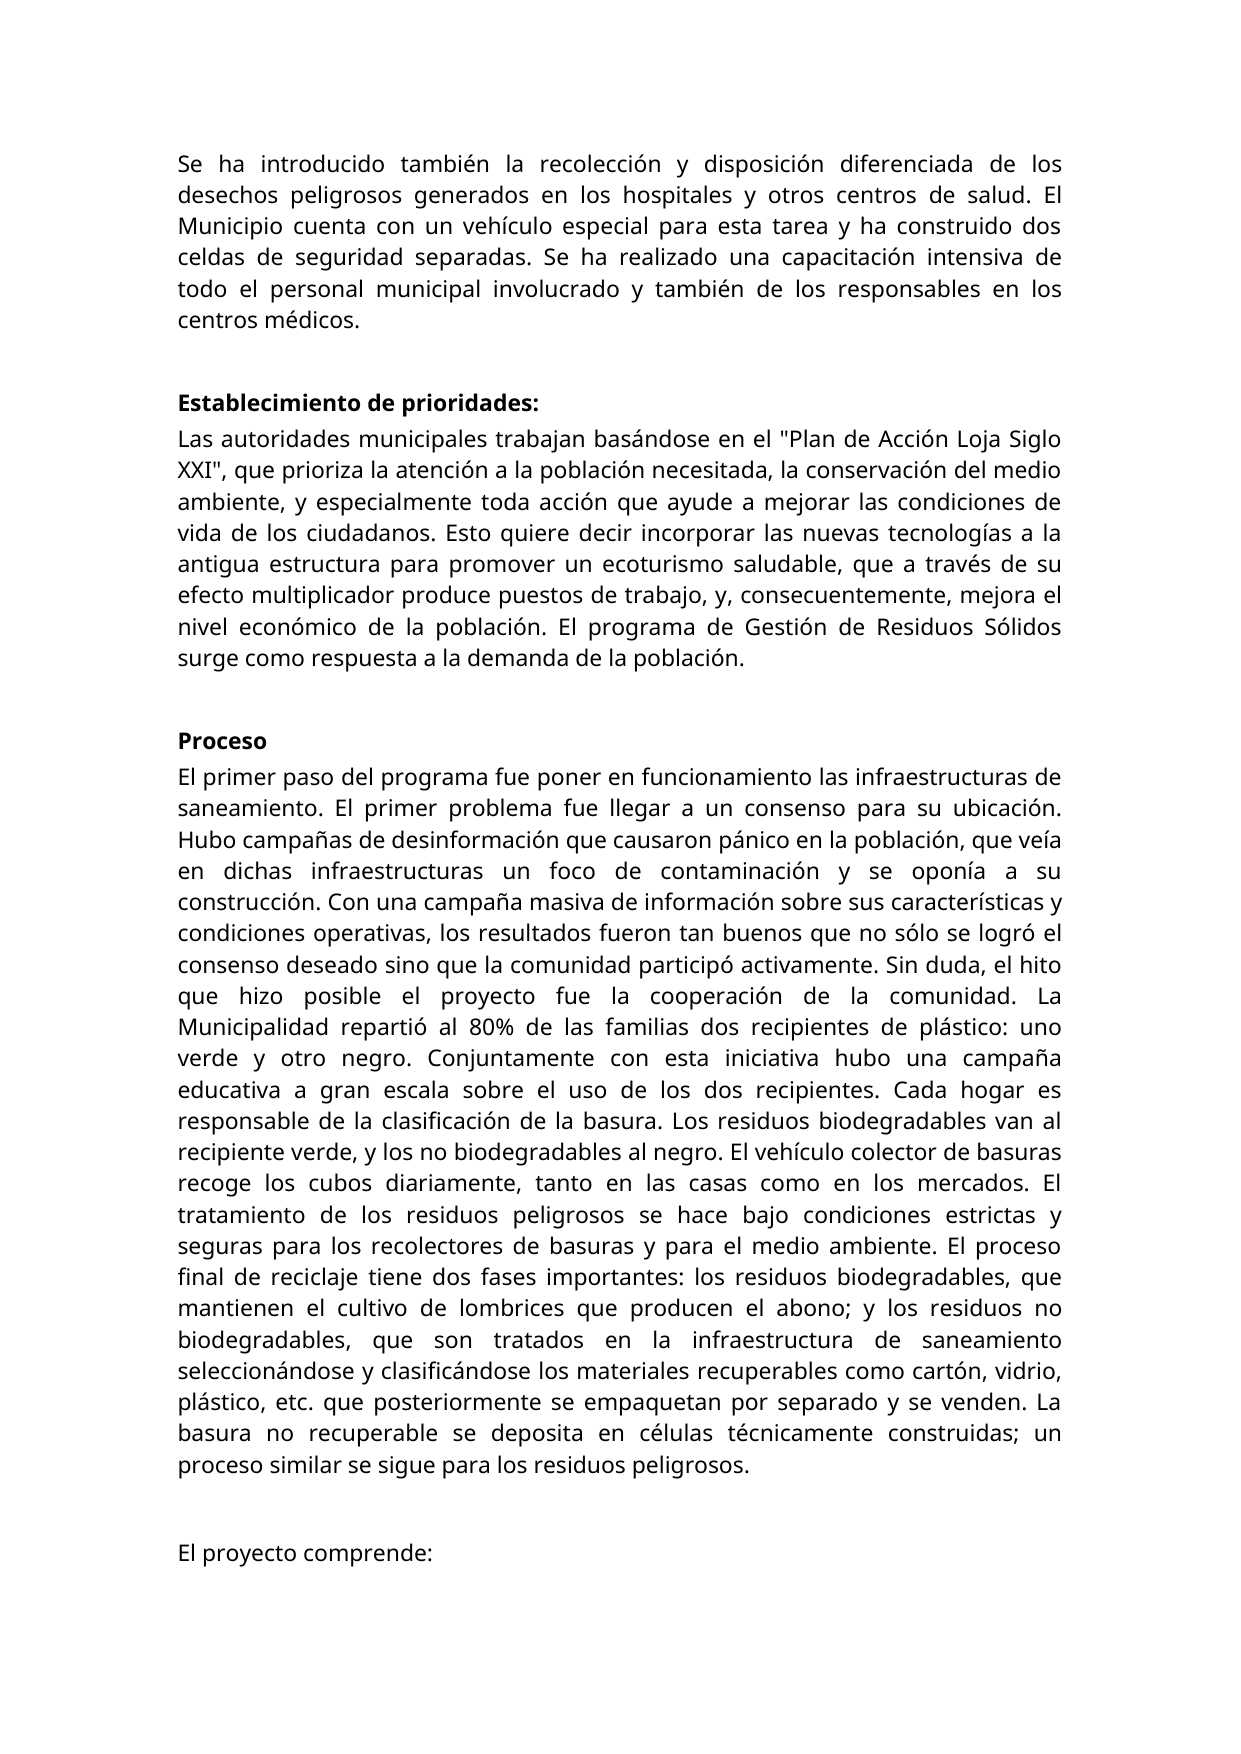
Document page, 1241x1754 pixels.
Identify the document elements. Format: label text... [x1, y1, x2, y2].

text El proyecto comprende: [177, 1537, 1063, 1568]
text Las autoridades municipales trabajan basándose en el "Plan de Acción Loja Siglo XXI", que prioriza la atención a la población necesitada, la conservación del medio ambiente, y especialmente toda acción que ayude a mejorar las condiciones de vida de los ciudadanos. Esto quiere decir incorporar las nuevas tecnologías a la antigua estructura para promover un ecoturismo saludable, que a través de su efecto multiplicador produce puestos de trabajo, y, consecuentemente, mejora el nivel económico de la población. El programa de Gestión de Residuos Sólidos surge como respuesta a la demanda de la población. [177, 423, 1063, 673]
text Se ha introducido también la recolección y disposición diferenciada de los desechos peligrosos generados en los hospitales y otros centros de salud. El Municipio cuenta con un vehículo especial para esta tarea y ha construido dos celdas de seguridad separadas. Se ha realizado una capacitación intensiva de todo el personal municipal involucrado y también de los responsables en los centros médicos. [177, 148, 1063, 335]
subtitle Establecimiento de prioridades: [177, 387, 1063, 418]
subtitle Proceso [177, 725, 1063, 756]
text El primer paso del programa fue poner en funcionamiento las infraestructuras de saneamiento. El primer problema fue llegar a un consenso para su ubicación. Hubo campañas de desinformación que causaron pánico en la población, que veía en dichas infraestructuras un foco de contaminación y se oponía a su construcción. Con una campaña masiva de información sobre sus características y condiciones operativas, los resultados fueron tan buenos que no sólo se logró el consenso deseado sino que la comunidad participó activamente. Sin duda, el hito que hizo posible el proyecto fue la cooperación de la comunidad. La Municipalidad repartió al 80% de las familias dos recipientes de plástico: uno verde y otro negro. Conjuntamente con esta iniciativa hubo una campaña educativa a gran escala sobre el uso de los dos recipientes. Cada hogar es responsable de la clasificación de la basura. Los residuos biodegradables van al recipiente verde, y los no biodegradables al negro. El vehículo colector de basuras recoge los cubos diariamente, tanto en las casas como en los mercados. El tratamiento de los residuos peligrosos se hace bajo condiciones estrictas y seguras para los recolectores de basuras y para el medio ambiente. El proceso final de reciclaje tiene dos fases importantes: los residuos biodegradables, que mantienen el cultivo de lombrices que producen el abono; y los residuos no biodegradables, que son tratados en la infraestructura de saneamiento seleccionándose y clasificándose los materiales recuperables como cartón, vidrio, plástico, etc. que posteriormente se empaquetan por separado y se venden. La basura no recuperable se deposita en células técnicamente construidas; un proceso similar se sigue para los residuos peligrosos. [177, 761, 1063, 1480]
